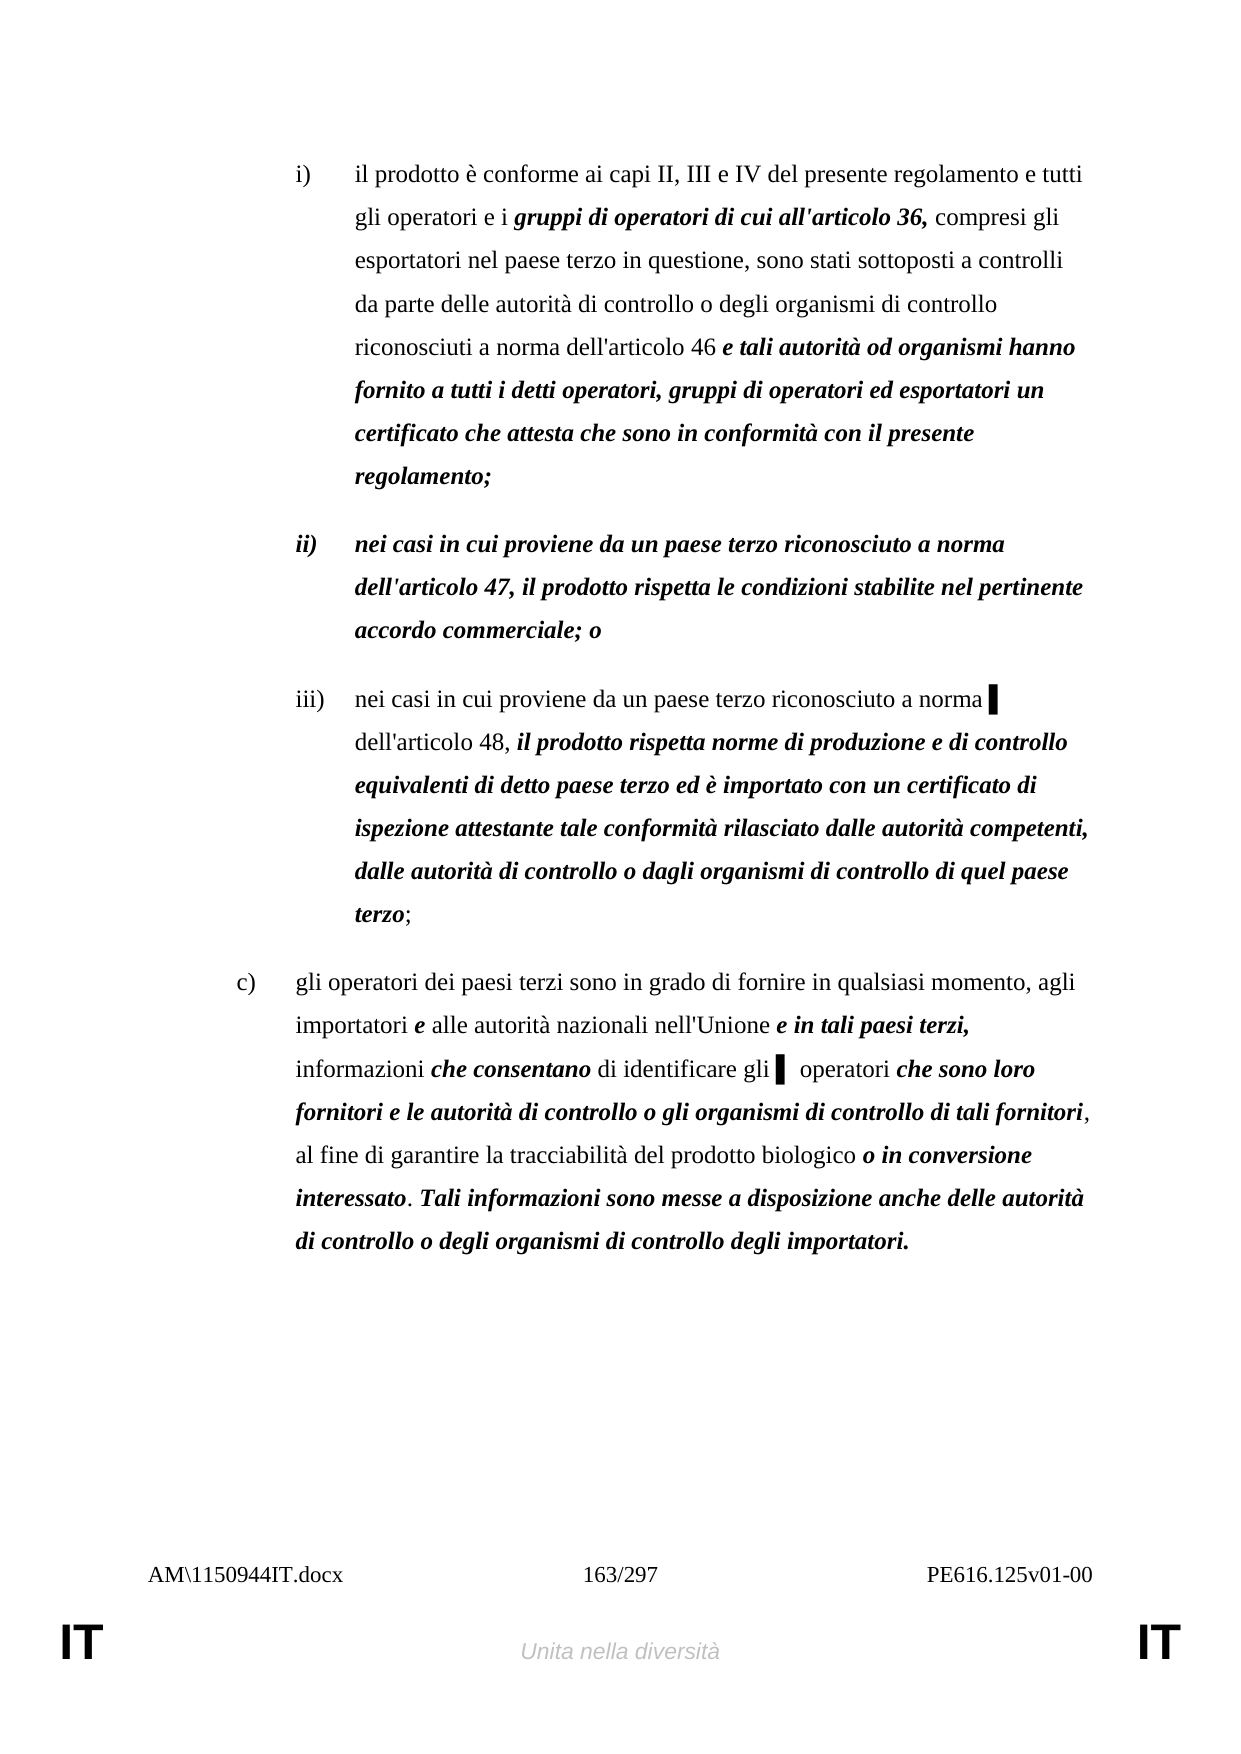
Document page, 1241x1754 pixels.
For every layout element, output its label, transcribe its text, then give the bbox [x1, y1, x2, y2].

text c) gli operatori dei paesi terzi sono in grado di fornire in qualsiasi momento, agli importatori e alle autorità nazionali nell'Unione e in tali paesi terzi, informazioni che consentano di identificare gli ▌ operatori che sono loro fornitori e le autorità di controllo o gli organismi di controllo di tali fornitori, al fine di garantire la tracciabilità del prodotto biologico o in conversione interessato. Tali informazioni sono messe a disposizione anche delle autorità di controllo o degli organismi di controllo degli importatori. [236, 967, 1092, 1255]
text i) il prodotto è conforme ai capi II, III e IV del presente regolamento e tutti gli operatori e i gruppi di operatori di cui all'articolo 36, compresi gli esportatori nel paese terzo in questione, sono stati sottoposti a controlli da parte delle autorità di controllo o degli organismi di controllo riconosciuti a norma dell'articolo 46 e tali autorità od organismi hanno fornito a tutti i detti operatori, gruppi di operatori ed esportatori un certificato che attesta che sono in conformità con il presente regolamento; [295, 159, 1092, 490]
text ii) nei casi in cui proviene da un paese terzo riconosciuto a norma dell'articolo 47, il prodotto rispetta le condizioni stabilite nel pertinente accordo commerciale; o [295, 529, 1092, 644]
text iii) nei casi in cui proviene da un paese terzo riconosciuto a norma ▌ dell'articolo 48, il prodotto rispetta norme di produzione e di controllo equivalenti di detto paese terzo ed è importato con un certificato di ispezione attestante tale conformità rilasciato dalle autorità competenti, dalle autorità di controllo o dagli organismi di controllo di quel paese terzo; [295, 684, 1092, 928]
